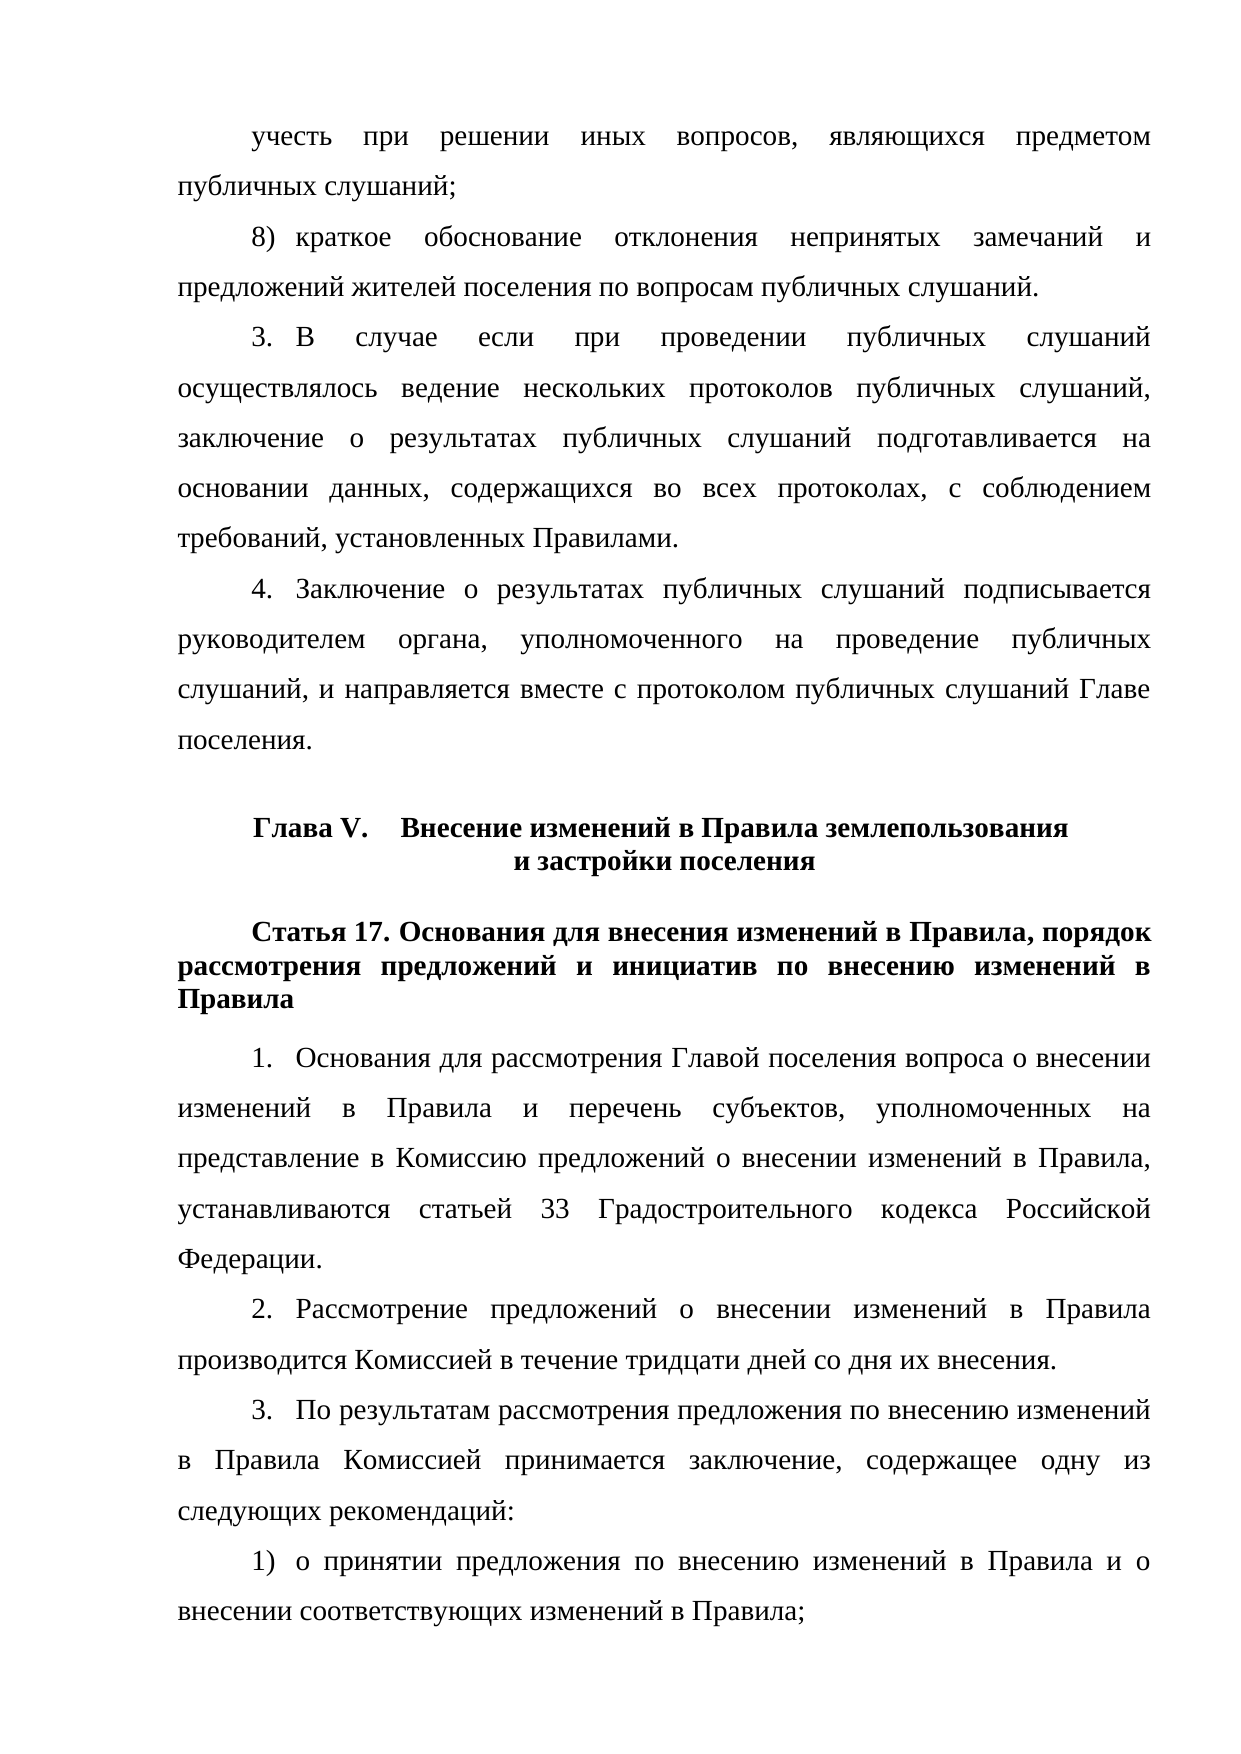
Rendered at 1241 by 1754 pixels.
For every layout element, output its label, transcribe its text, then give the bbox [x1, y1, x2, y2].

list По результатам рассмотрения предложения по внесению изменений в Правила Комиссией принимается заключение, содержащее одну из следующих рекомендаций: [177, 1392, 1152, 1526]
list В случае если при проведении публичных слушаний осуществлялось ведение нескольких протоколов публичных слушаний, заключение о результатах публичных слушаний подготавливается на основании данных, содержащихся во всех протоколах, с соблюдением требований, установленных Правилами. [177, 319, 1152, 554]
list Основания для рассмотрения Главой поселения вопроса о внесении изменений в Правила и перечень субъектов, уполномоченных на представление в Комиссию предложений о внесении изменений в Правила, устанавливаются статьей 33 Градостроительного кодекса Российской Федерации. [177, 1040, 1152, 1275]
list краткое обоснование отклонения непринятых замечаний и предложений жителей поселения по вопросам публичных слушаний. [177, 219, 1152, 303]
list Рассмотрение предложений о внесении изменений в Правила производится Комиссией в течение тридцати дней со дня их внесения. [177, 1291, 1152, 1375]
list Основания для внесения изменений в Правила, порядок рассмотрения предложений и инициатив по внесению изменений в Правила [177, 914, 1152, 1015]
text учесть при решении иных вопросов, являющихся предметом публичных слушаний; [177, 118, 1152, 202]
list Внесение изменений в Правила землепользования и застройки поселения [177, 810, 1152, 877]
list Заключение о результатах публичных слушаний подписывается руководителем органа, уполномоченного на проведение публичных слушаний, и направляется вместе с протоколом публичных слушаний Главе поселения. [177, 571, 1152, 755]
list о принятии предложения по внесению изменений в Правила и о внесении соответствующих изменений в Правила; [177, 1543, 1152, 1627]
